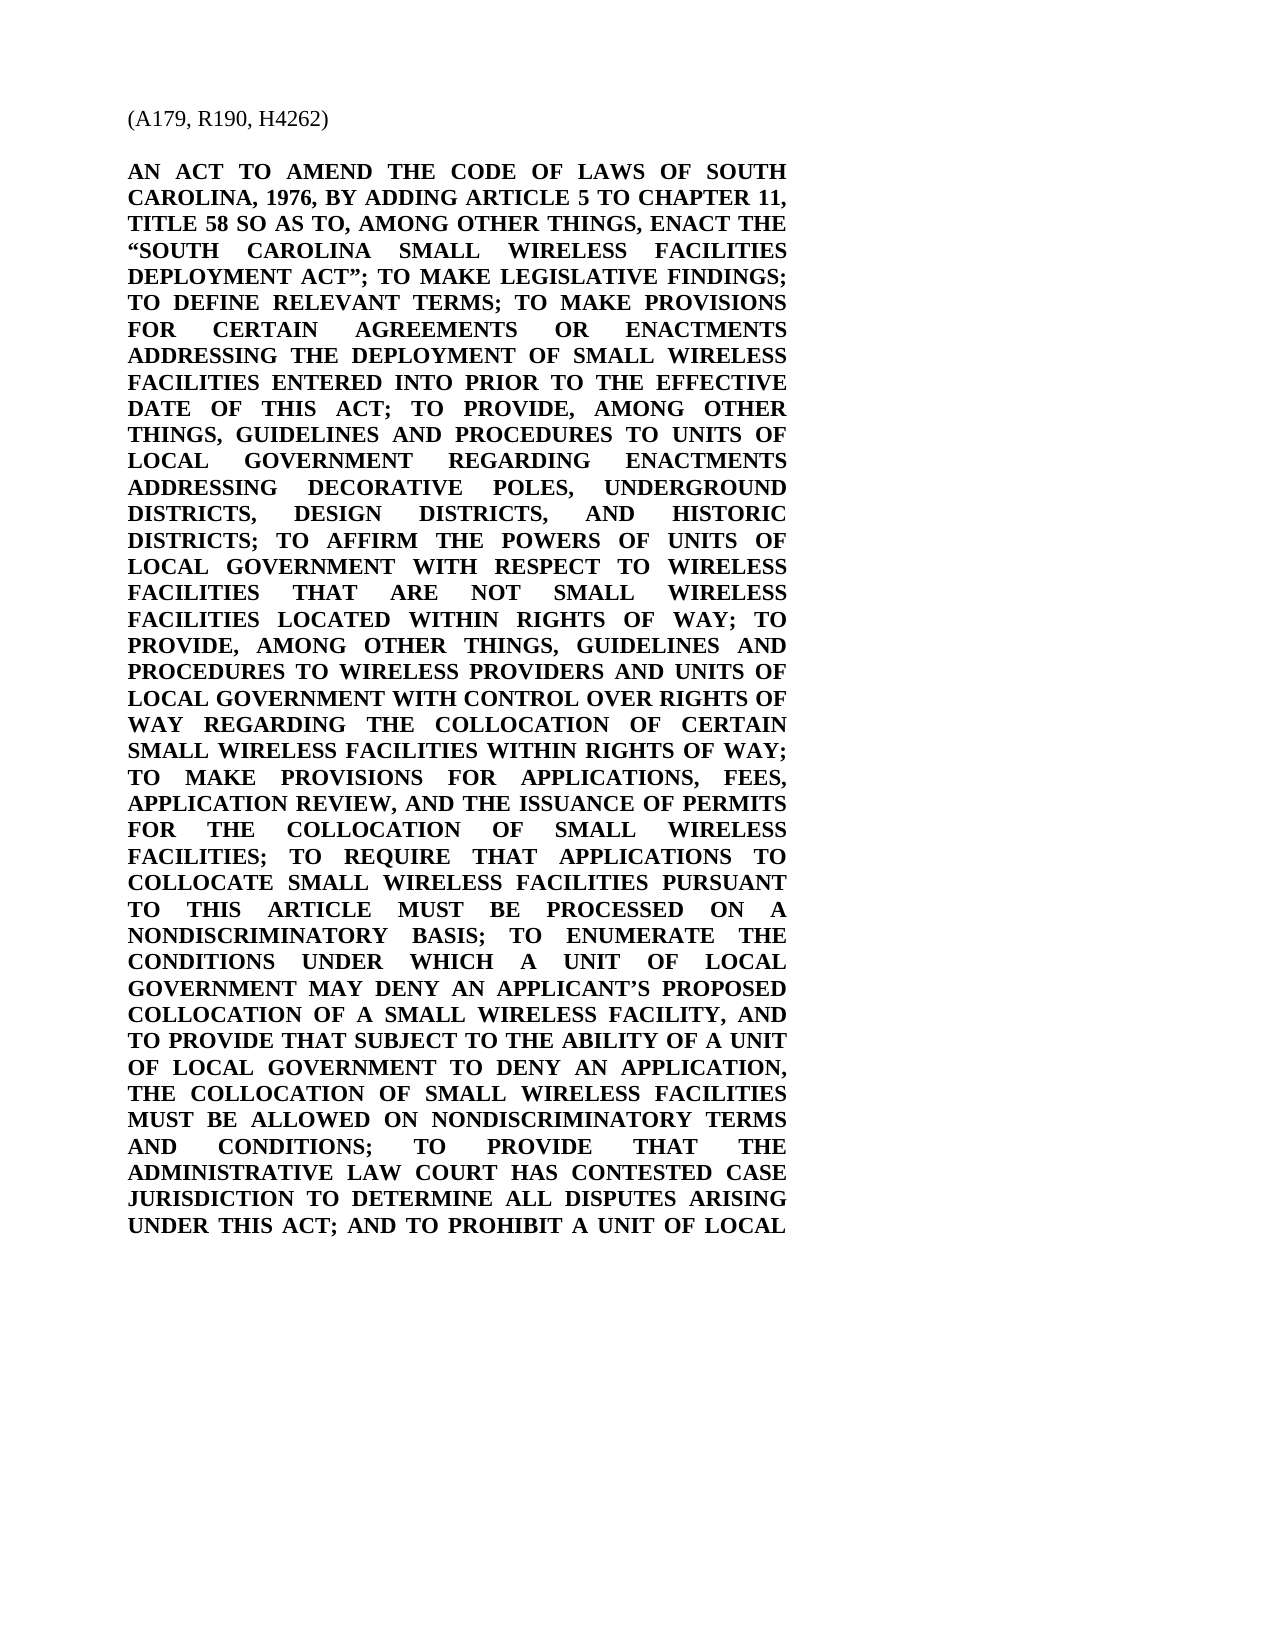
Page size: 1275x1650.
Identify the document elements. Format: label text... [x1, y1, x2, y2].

text (A179, R190, H4262) [127, 105, 787, 131]
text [127, 158, 787, 1238]
